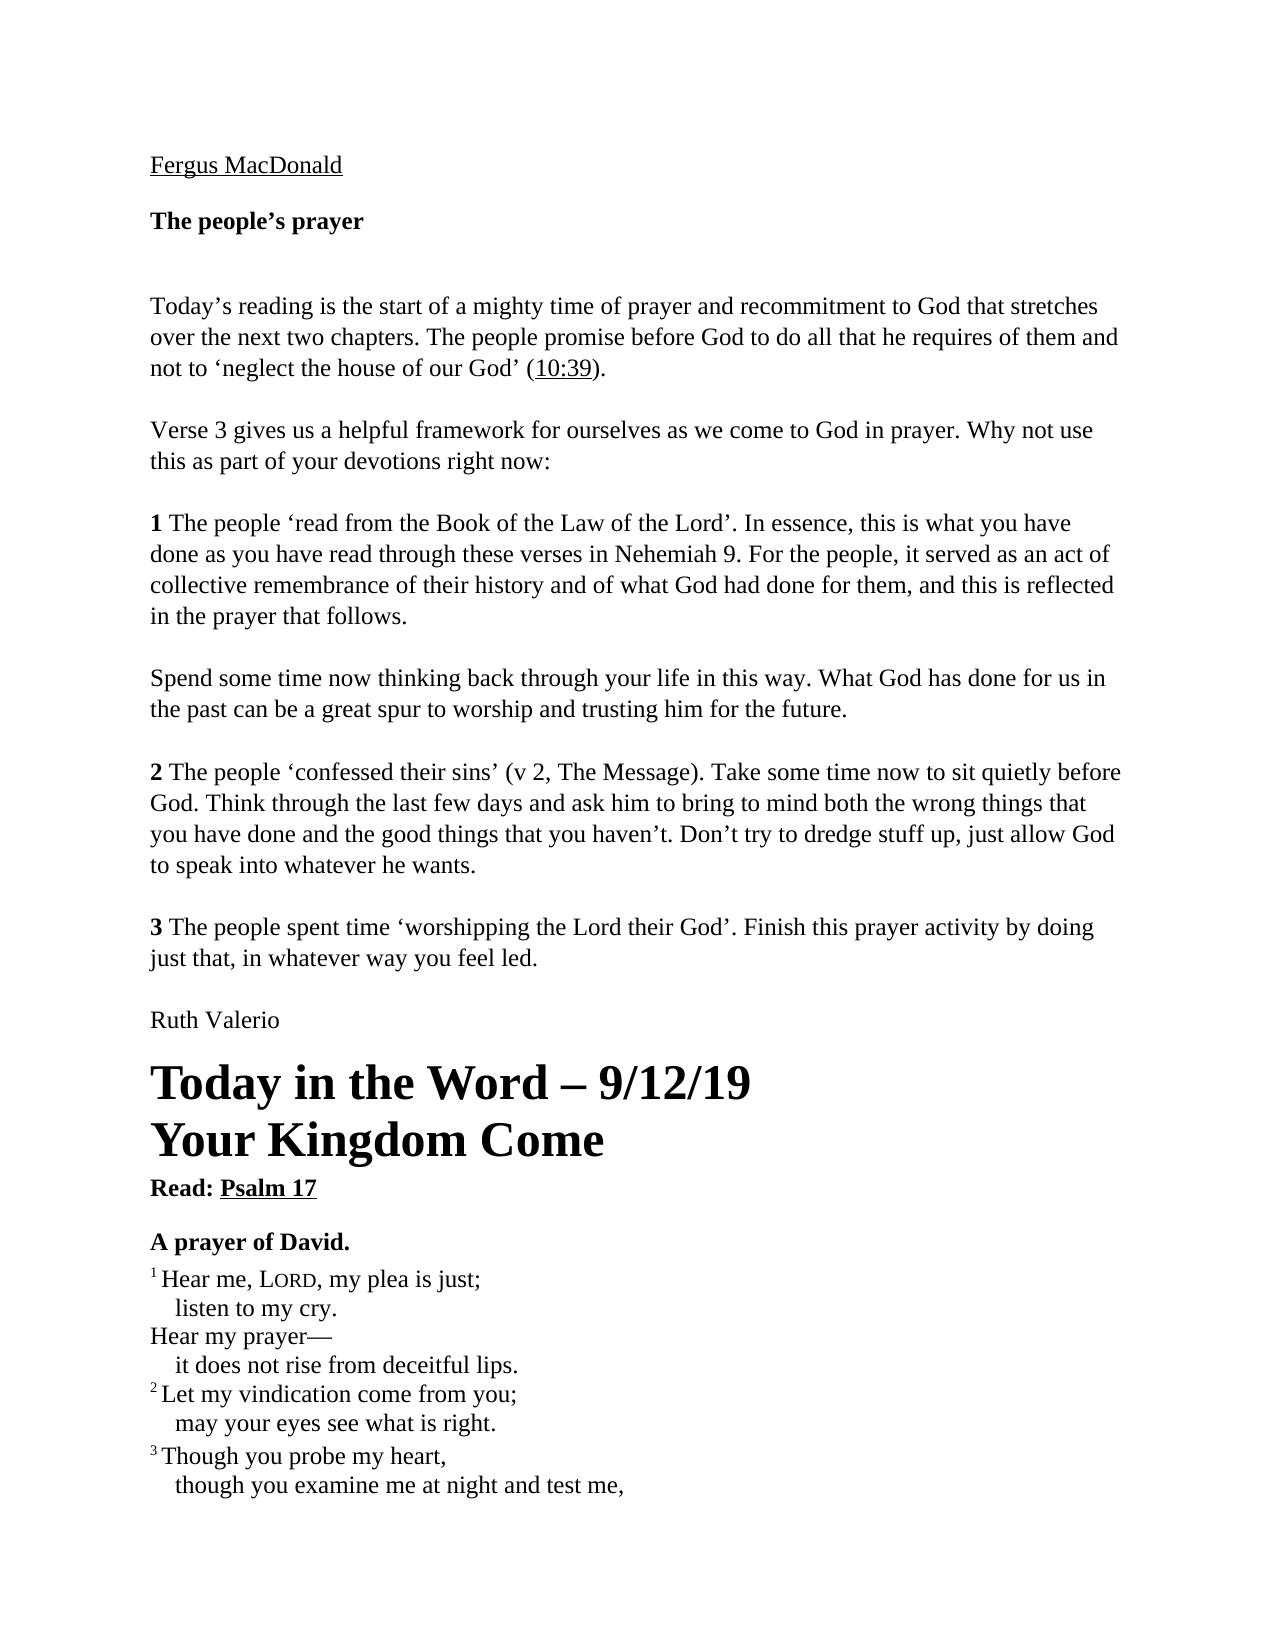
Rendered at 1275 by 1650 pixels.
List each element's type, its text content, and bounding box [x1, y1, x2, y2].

text 1 Hear me, Lord, my plea is just; listen to my cry. Hear my prayer— it does not rise from deceitful lips. 2 Let my vindication come from you; may your eyes see what is right. [150, 1264, 1125, 1436]
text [150, 1441, 1125, 1499]
text Fergus MacDonald [150, 150, 1125, 179]
text Read: Psalm 17 [150, 1173, 1125, 1202]
subtitle The people’s prayer [150, 206, 1125, 235]
subtitle A prayer of David. [150, 1227, 1125, 1255]
subtitle Today in the Word – 9/12/19 [150, 1053, 1125, 1110]
subtitle Your Kingdom Come [150, 1110, 1125, 1168]
text Today’s reading is the start of a mighty time of prayer and recommitment to God that stretches over the next two chapters. The people promise before God to do all that he requires of them and not to ‘neglect the house of our God’ (10:39). Verse 3 gives us a helpful framework for ourselves as we come to God in prayer. Why not use this as part of your devotions right now: 1 The people ‘read from the Book of the Law of the Lord’. In essence, this is what you have done as you have read through these verses in Nehemiah 9. For the people, it served as an act of collective remembrance of their history and of what God had done for them, and this is reflected in the prayer that follows. Spend some time now thinking back through your life in this way. What God has done for us in the past can be a great spur to worship and trusting him for the future. 2 The people ‘confessed their sins’ (v 2, The Message). Take some time now to sit quietly before God. Think through the last few days and ask him to bring to mind both the wrong things that you have done and the good things that you haven’t. Don’t try to dredge stuff up, just allow God to speak into whatever he wants. 3 The people spent time ‘worshipping the Lord their God’. Finish this prayer activity by doing just that, in whatever way you feel led. Ruth Valerio [150, 291, 1125, 1034]
